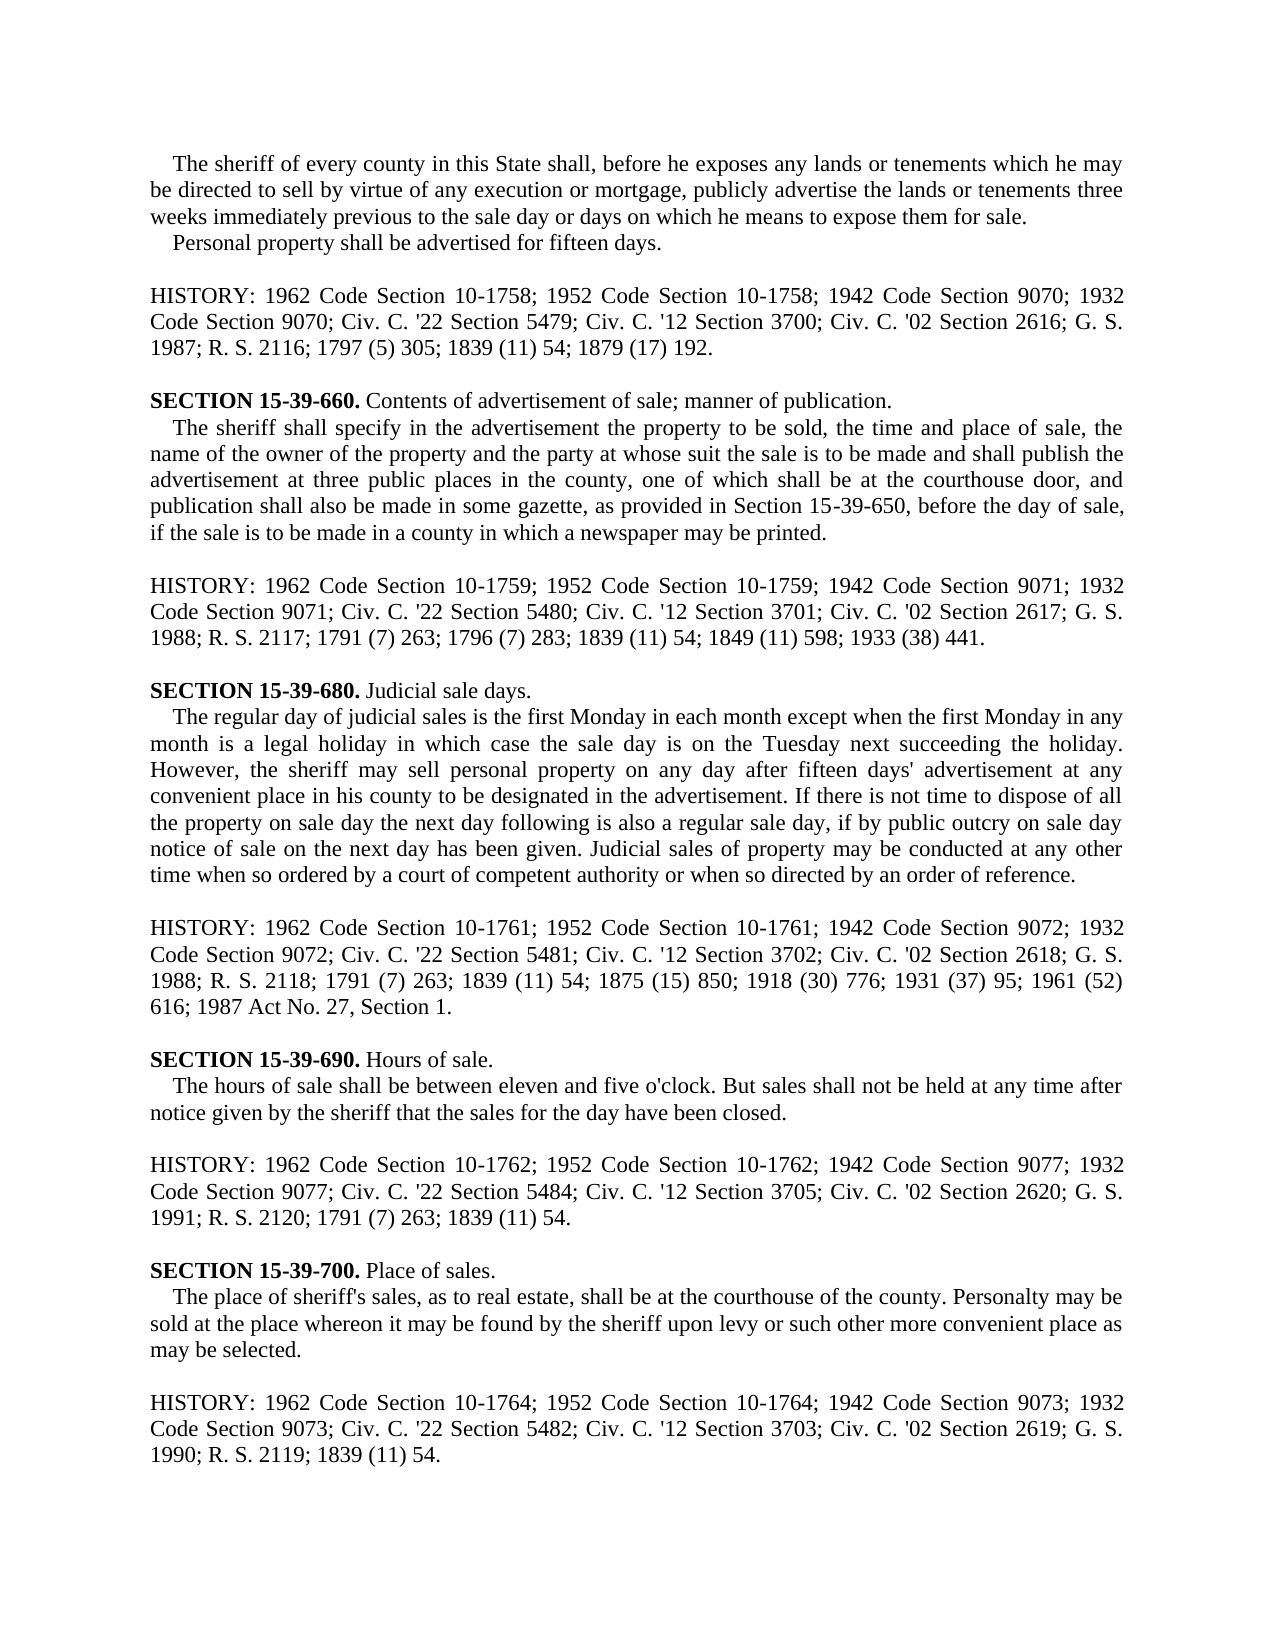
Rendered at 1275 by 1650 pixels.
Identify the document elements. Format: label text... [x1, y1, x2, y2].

text SECTION 15-39-660. Contents of advertisement of sale; manner of publication. [150, 387, 1125, 413]
text The place of sheriff's sales, as to real estate, shall be at the courthouse of the county. Personalty may be sold at the place whereon it may be found by the sheriff upon levy or such other more convenient place as may be selected. [150, 1283, 1125, 1362]
text SECTION 15-39-680. Judicial sale days. [150, 677, 1125, 703]
text Personal property shall be advertised for fifteen days. [150, 229, 1125, 255]
text HISTORY: 1962 Code Section 10-1762; 1952 Code Section 10-1762; 1942 Code Section 9077; 1932 Code Section 9077; Civ. C. '22 Section 5484; Civ. C. '12 Section 3705; Civ. C. '02 Section 2620; G. S. 1991; R. S. 2120; 1791 (7) 263; 1839 (11) 54. [150, 1151, 1125, 1231]
text The sheriff of every county in this State shall, before he exposes any lands or tenements which he may be directed to sell by virtue of any execution or mortgage, publicly advertise the lands or tenements three weeks immediately previous to the sale day or days on which he means to expose them for sale. [150, 150, 1125, 229]
text The sheriff shall specify in the advertisement the property to be sold, the time and place of sale, the name of the owner of the property and the party at whose suit the sale is to be made and shall publish the advertisement at three public places in the county, one of which shall be at the courthouse door, and publication shall also be made in some gazette, as provided in Section 15-39-650, before the day of sale, if the sale is to be made in a county in which a newspaper may be printed. [150, 413, 1125, 545]
text SECTION 15-39-690. Hours of sale. [150, 1046, 1125, 1072]
text The regular day of judicial sales is the first Monday in each month except when the first Monday in any month is a legal holiday in which case the sale day is on the Tuesday next succeeding the holiday. However, the sheriff may sell personal property on any day after fifteen days' advertisement at any convenient place in his county to be designated in the advertisement. If there is not time to dispose of all the property on sale day the next day following is also a regular sale day, if by public outcry on sale day notice of sale on the next day has been given. Judicial sales of property may be conducted at any other time when so ordered by a court of competent authority or when so directed by an order of reference. [150, 703, 1125, 888]
text SECTION 15-39-700. Place of sales. [150, 1257, 1125, 1283]
text The hours of sale shall be between eleven and five o'clock. But sales shall not be held at any time after notice given by the sheriff that the sales for the day have been closed. [150, 1072, 1125, 1125]
text HISTORY: 1962 Code Section 10-1761; 1952 Code Section 10-1761; 1942 Code Section 9072; 1932 Code Section 9072; Civ. C. '22 Section 5481; Civ. C. '12 Section 3702; Civ. C. '02 Section 2618; G. S. 1988; R. S. 2118; 1791 (7) 263; 1839 (11) 54; 1875 (15) 850; 1918 (30) 776; 1931 (37) 95; 1961 (52) 616; 1987 Act No. 27, Section 1. [150, 914, 1125, 1020]
text HISTORY: 1962 Code Section 10-1764; 1952 Code Section 10-1764; 1942 Code Section 9073; 1932 Code Section 9073; Civ. C. '22 Section 5482; Civ. C. '12 Section 3703; Civ. C. '02 Section 2619; G. S. 1990; R. S. 2119; 1839 (11) 54. [150, 1389, 1125, 1468]
text HISTORY: 1962 Code Section 10-1758; 1952 Code Section 10-1758; 1942 Code Section 9070; 1932 Code Section 9070; Civ. C. '22 Section 5479; Civ. C. '12 Section 3700; Civ. C. '02 Section 2616; G. S. 1987; R. S. 2116; 1797 (5) 305; 1839 (11) 54; 1879 (17) 192. [150, 282, 1125, 361]
text HISTORY: 1962 Code Section 10-1759; 1952 Code Section 10-1759; 1942 Code Section 9071; 1932 Code Section 9071; Civ. C. '22 Section 5480; Civ. C. '12 Section 3701; Civ. C. '02 Section 2617; G. S. 1988; R. S. 2117; 1791 (7) 263; 1796 (7) 283; 1839 (11) 54; 1849 (11) 598; 1933 (38) 441. [150, 572, 1125, 651]
